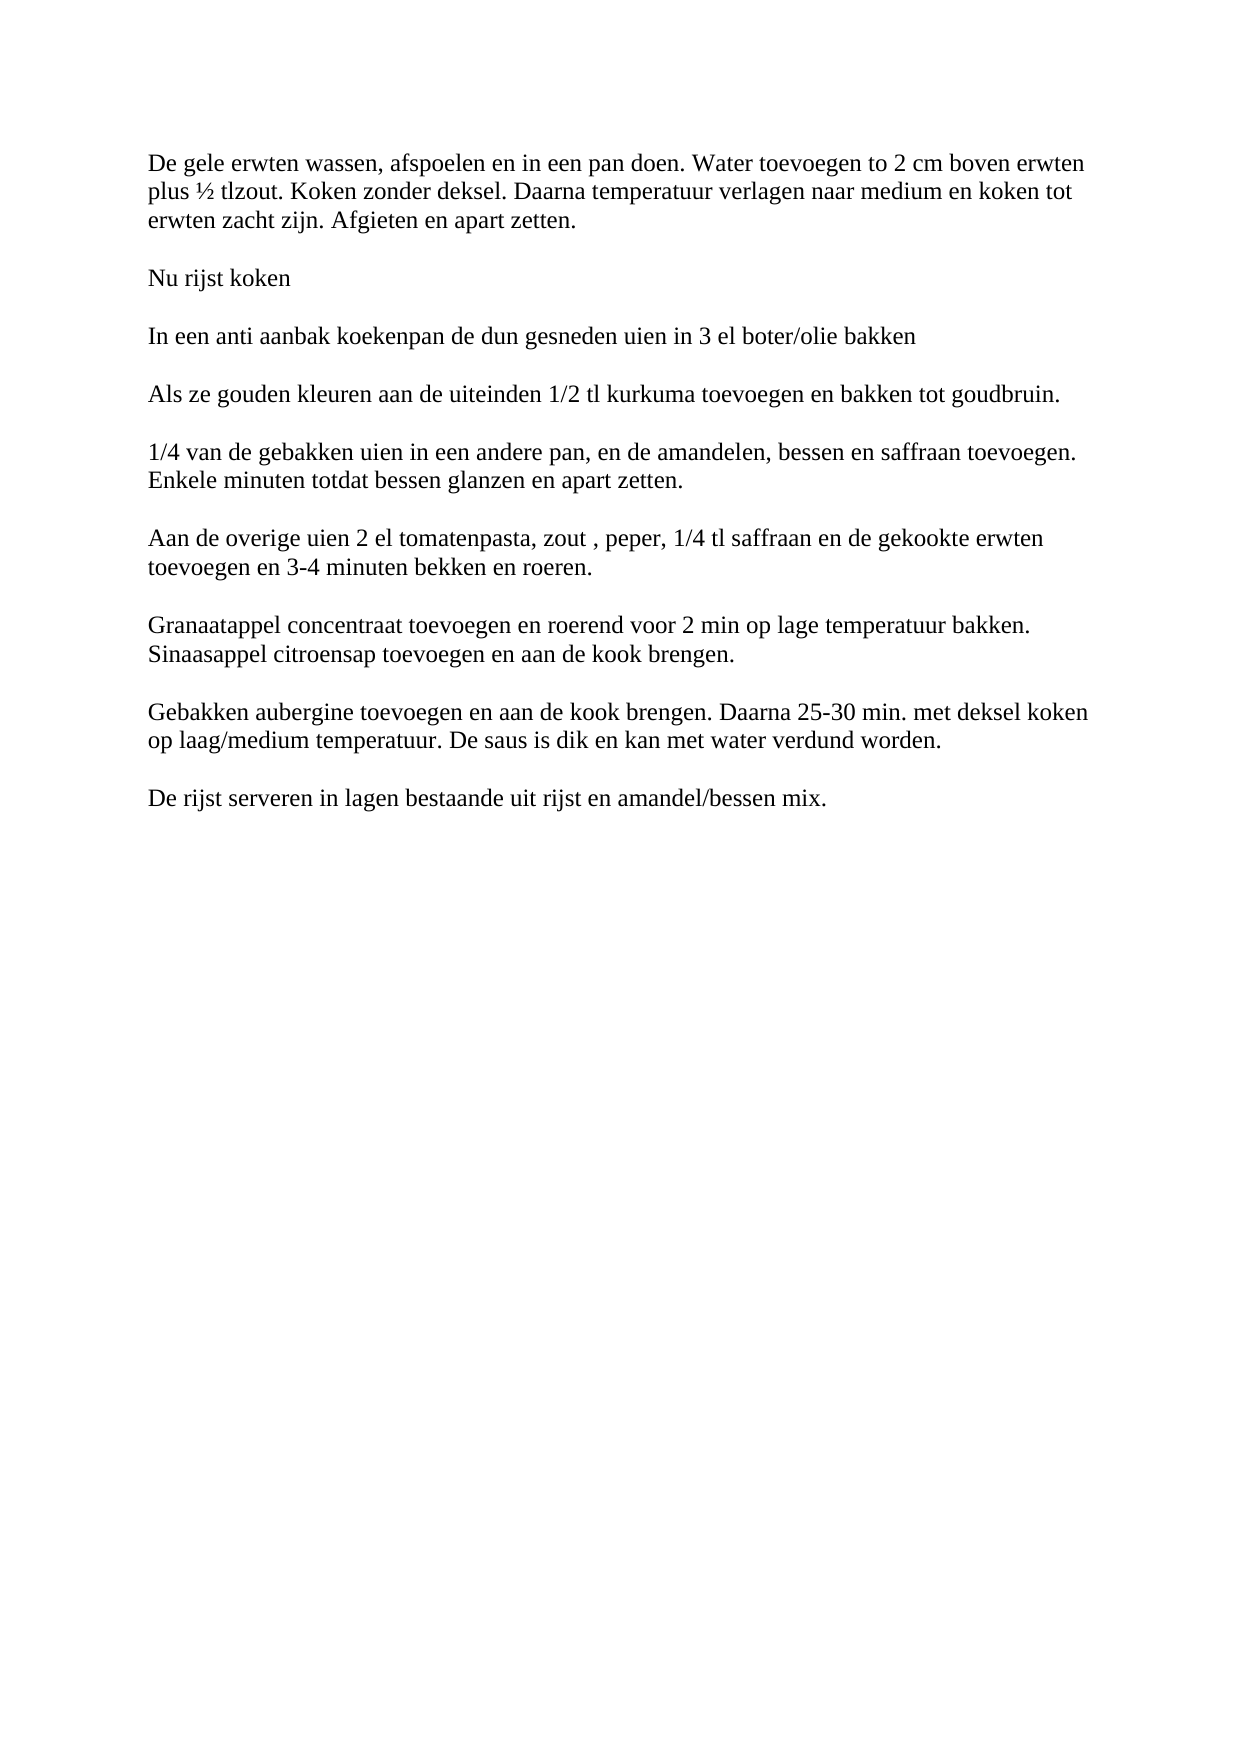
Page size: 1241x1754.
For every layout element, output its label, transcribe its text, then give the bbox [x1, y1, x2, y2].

text Gebakken aubergine toevoegen en aan de kook brengen. Daarna 25-30 min. met deksel koken op laag/medium temperatuur. De saus is dik en kan met water verdund worden. [148, 697, 1093, 754]
text Aan de overige uien 2 el tomatenpasta, zout , peper, 1/4 tl saffraan en de gekookte erwten toevoegen en 3-4 minuten bekken en roeren. [148, 523, 1093, 581]
text Nu rijst koken [148, 263, 1093, 292]
text De rijst serveren in lagen bestaande uit rijst en amandel/bessen mix. [148, 783, 1093, 812]
text Als ze gouden kleuren aan de uiteinden 1/2 tl kurkuma toevoegen en bakken tot goudbruin. [148, 379, 1093, 408]
text Granaatappel concentraat toevoegen en roerend voor 2 min op lage temperatuur bakken. Sinaasappel citroensap toevoegen en aan de kook brengen. [148, 610, 1093, 668]
text 1/4 van de gebakken uien in een andere pan, en de amandelen, bessen en saffraan toevoegen. Enkele minuten totdat bessen glanzen en apart zetten. [148, 437, 1093, 494]
text In een anti aanbak koekenpan de dun gesneden uien in 3 el boter/olie bakken [148, 321, 1093, 350]
text De gele erwten wassen, afspoelen en in een pan doen. Water toevoegen to 2 cm boven erwten plus ½ tlzout. Koken zonder deksel. Daarna temperatuur verlagen naar medium en koken tot erwten zacht zijn. Afgieten en apart zetten. [148, 148, 1093, 234]
